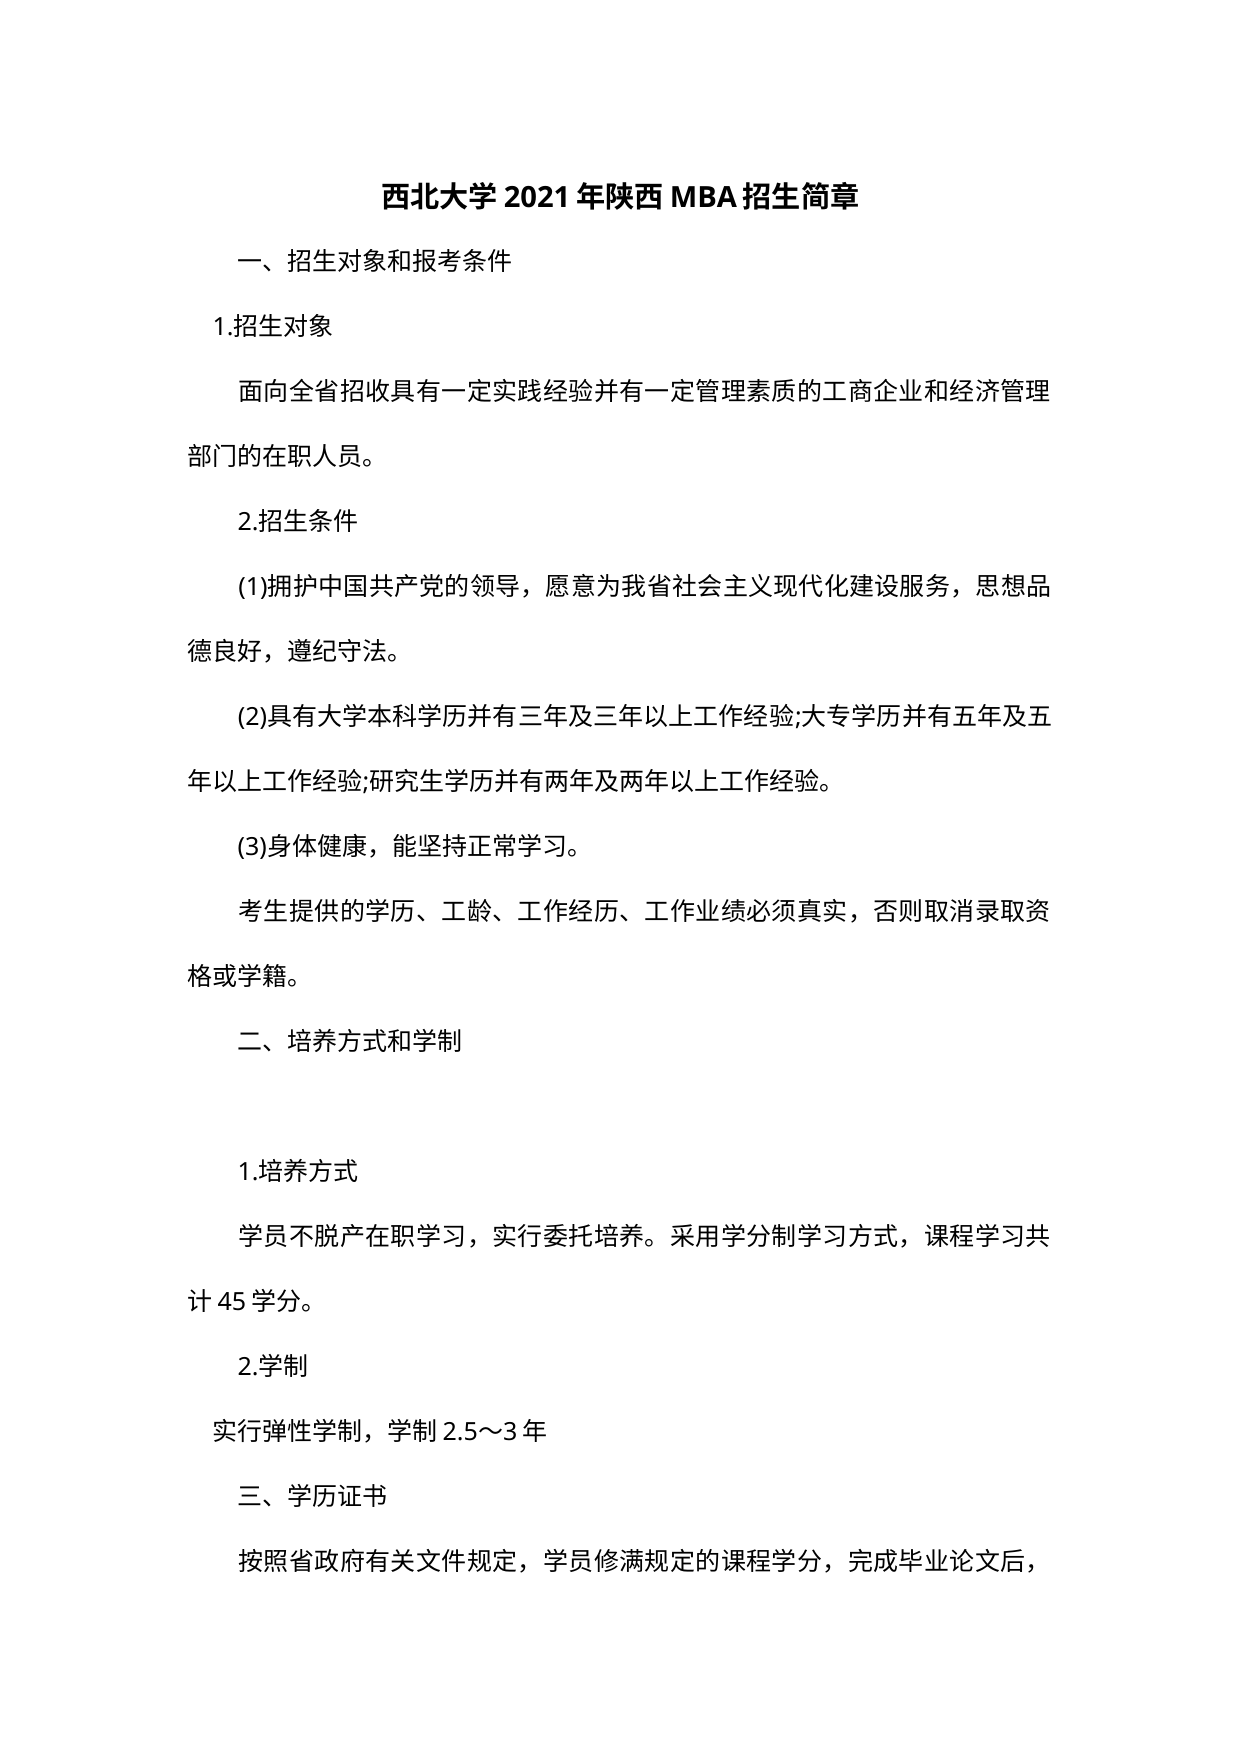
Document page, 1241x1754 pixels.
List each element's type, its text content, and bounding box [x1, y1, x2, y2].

text 实行弹性学制，学制2.5～3年 [187, 1397, 1053, 1462]
text 1.招生对象 [187, 292, 1053, 357]
text (1)拥护中国共产党的领导，愿意为我省社会主义现代化建设服务，思想品德良好，遵纪守法。 [187, 552, 1053, 682]
text 1.培养方式 [187, 1137, 1053, 1202]
text 一、招生对象和报考条件 [187, 227, 1053, 292]
text 二、培养方式和学制 [187, 1007, 1053, 1072]
text 2.学制 [187, 1332, 1053, 1397]
text 学员不脱产在职学习，实行委托培养。采用学分制学习方式，课程学习共计45学分。 [187, 1202, 1053, 1332]
text 西北大学2021年陕西MBA招生简章 [187, 162, 1053, 227]
text (2)具有大学本科学历并有三年及三年以上工作经验;大专学历并有五年及五年以上工作经验;研究生学历并有两年及两年以上工作经验。 [187, 682, 1053, 812]
text 考生提供的学历、工龄、工作经历、工作业绩必须真实，否则取消录取资格或学籍。 [187, 877, 1053, 1007]
text 2.招生条件 [187, 487, 1053, 552]
text 三、学历证书 [187, 1462, 1053, 1527]
text 面向全省招收具有一定实践经验并有一定管理素质的工商企业和经济管理部门的在职人员。 [187, 357, 1053, 487]
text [187, 1527, 1053, 1592]
text (3)身体健康，能坚持正常学习。 [187, 812, 1053, 877]
